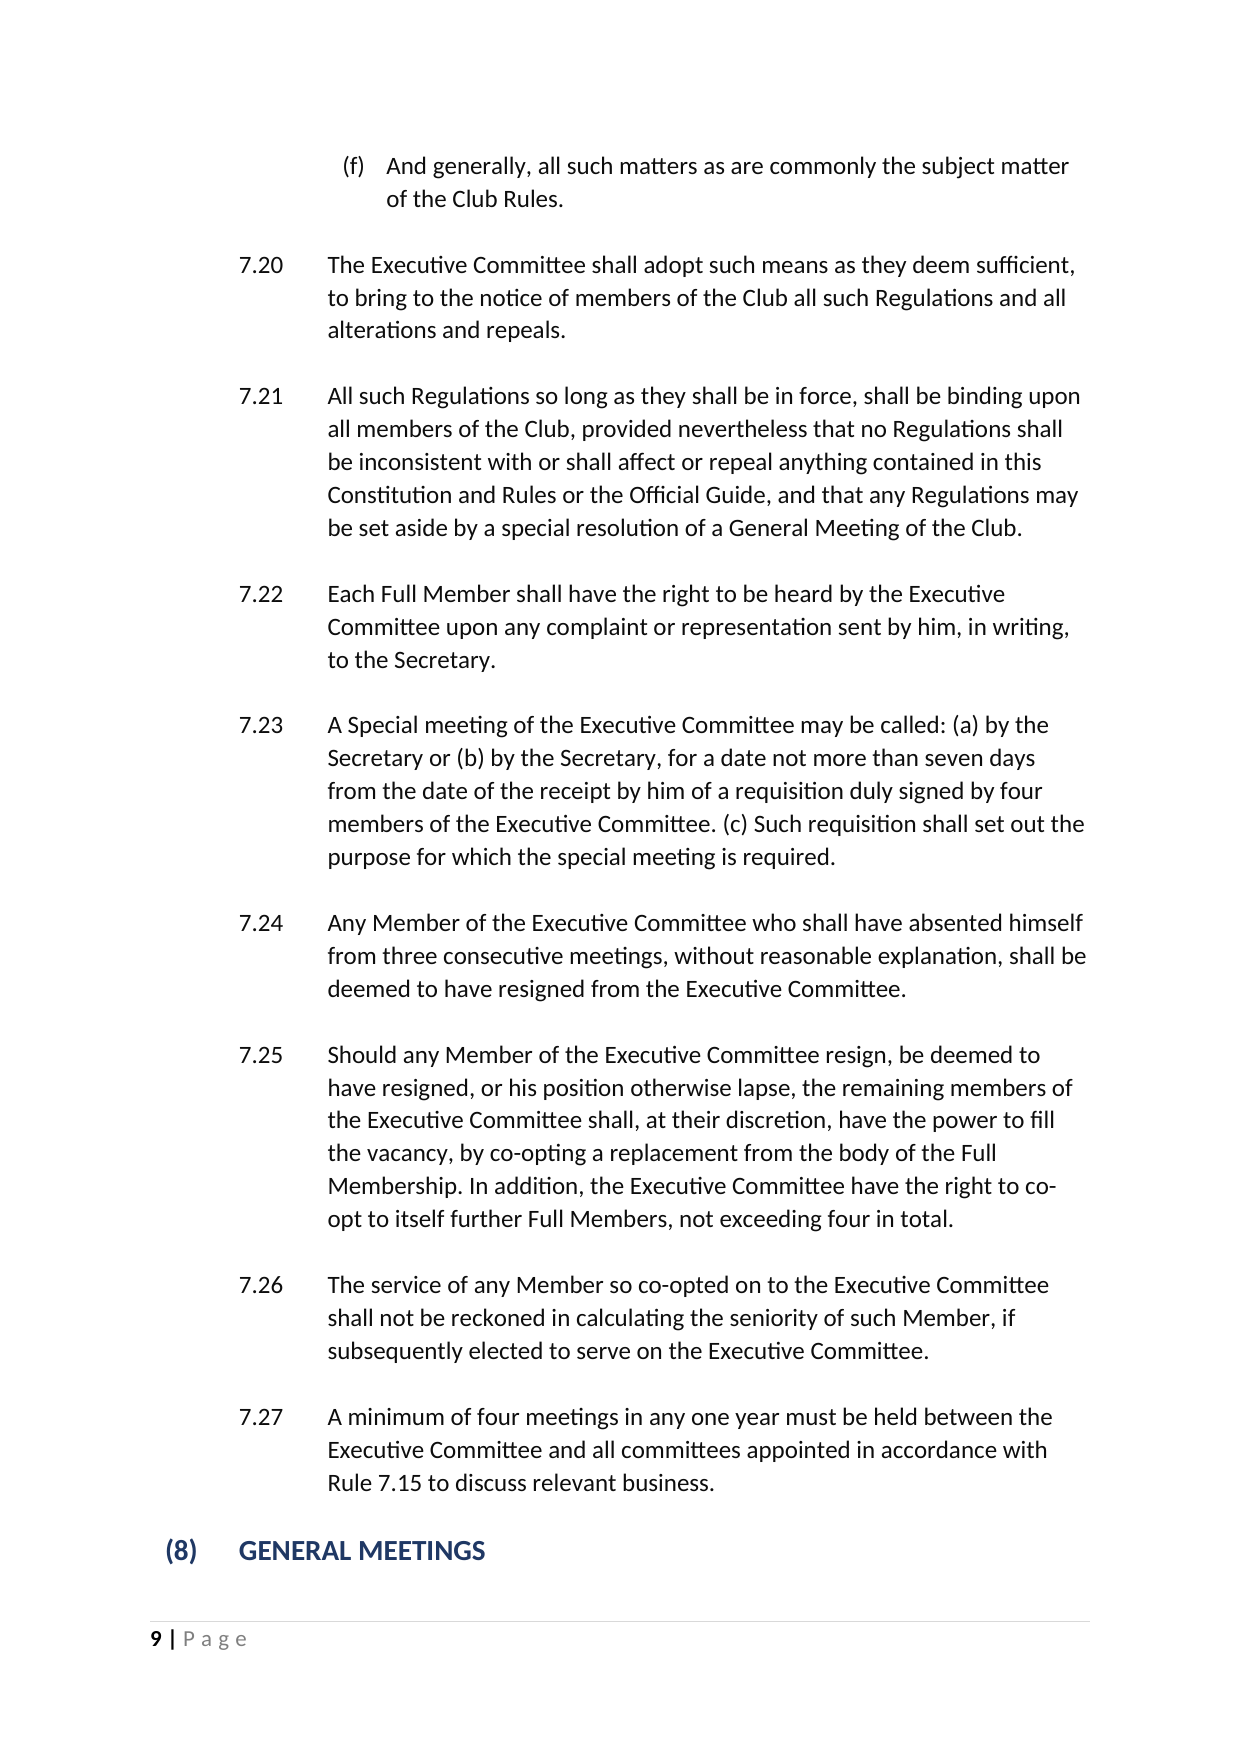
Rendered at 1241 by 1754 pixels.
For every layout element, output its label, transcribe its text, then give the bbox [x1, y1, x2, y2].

text 7.23 A Special meeting of the Executive Committee may be called: (a) by the Secretary or (b) by the Secretary, for a date not more than seven days from the date of the receipt by him of a requisition duly signed by four members of the Executive Committee. (c) Such requisition shall set out the purpose for which the special meeting is required. [165, 709, 1090, 872]
text 7.25 Should any Member of the Executive Committee resign, be deemed to have resigned, or his position otherwise lapse, the remaining members of the Executive Committee shall, at their discretion, have the power to fill the vacancy, by co-opting a replacement from the body of the Full Membership. In addition, the Executive Committee have the right to co- opt to itself further Full Members, not exceeding four in total. [165, 1039, 1090, 1234]
text 7.21 All such Regulations so long as they shall be in force, shall be binding upon all members of the Club, provided nevertheless that no Regulations shall be inconsistent with or shall affect or repeal anything contained in this Constitution and Rules or the Official Guide, and that any Regulations may be set aside by a special resolution of a General Meeting of the Club. [165, 380, 1090, 543]
text 7.24 Any Member of the Executive Committee who shall have absented himself from three consecutive meetings, without reasonable explanation, shall be deemed to have resigned from the Executive Committee. [165, 907, 1090, 1003]
text 7.22 Each Full Member shall have the right to be heard by the Executive Committee upon any complaint or representation sent by him, in writing, to the Secretary. [165, 578, 1090, 674]
text 7.20 The Executive Committee shall adopt such means as they deem sufficient, to bring to the notice of members of the Club all such Regulations and all alterations and repeals. [165, 249, 1090, 345]
text 7.26 The service of any Member so co-opted on to the Executive Committee shall not be reckoned in calculating the seniority of such Member, if subsequently elected to serve on the Executive Committee. [165, 1269, 1090, 1366]
text 7.27 A minimum of four meetings in any one year must be held between the Executive Committee and all committees appointed in accordance with Rule 7.15 to discuss relevant business. [165, 1401, 1090, 1497]
text (f) And generally, all such matters as are commonly the subject matter of the Club Rules. [165, 150, 1090, 213]
text (8) GENERAL MEETINGS [165, 1532, 1090, 1568]
